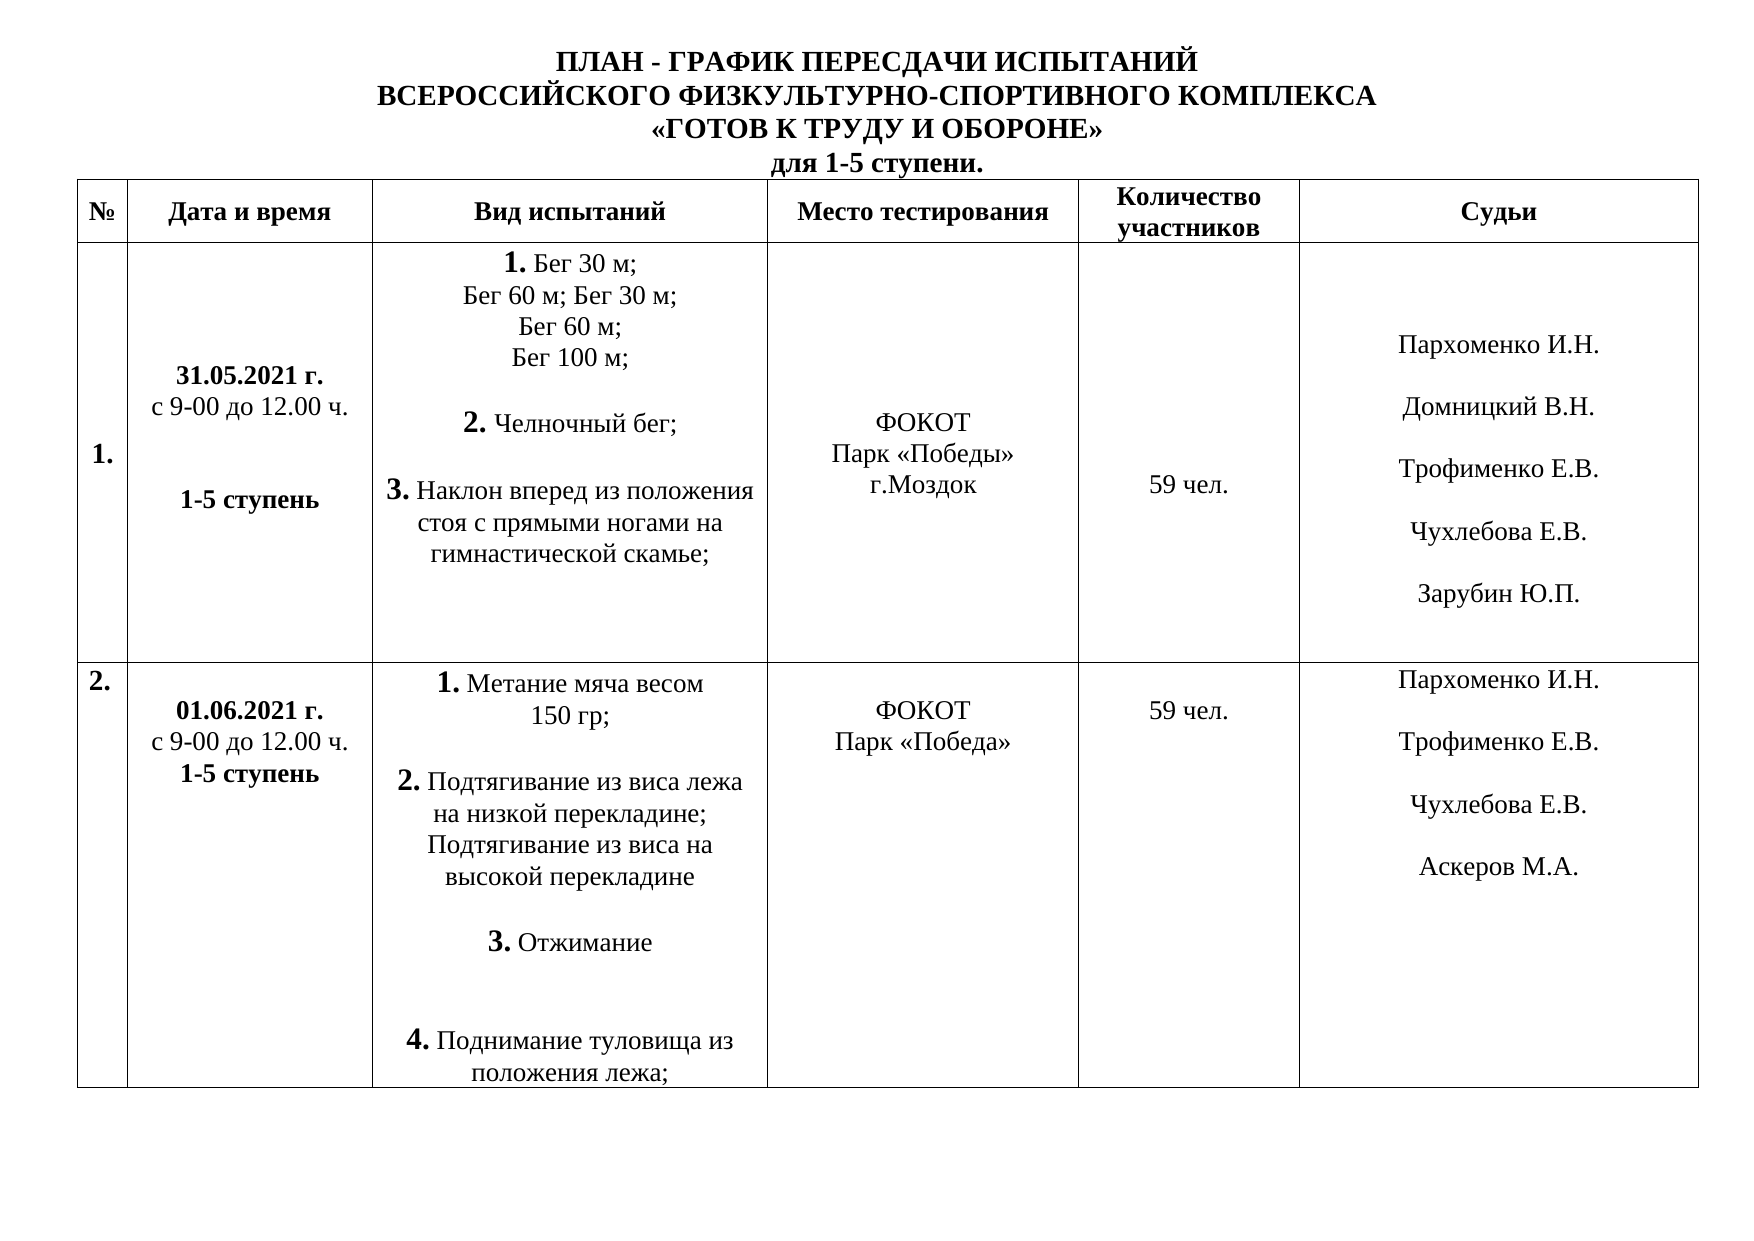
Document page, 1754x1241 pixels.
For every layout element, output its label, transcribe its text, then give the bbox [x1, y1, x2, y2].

text «ГОТОВ К ТРУДУ И ОБОРОНЕ» [89, 111, 1665, 145]
table_cell 59 чел. [1079, 243, 1299, 662]
table_header Вид испытаний [373, 180, 767, 242]
text для 1-5 ступени. [89, 145, 1665, 178]
table_header Дата и время [128, 180, 372, 242]
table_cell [1300, 663, 1698, 1087]
table_cell 2. [78, 663, 127, 1087]
table_cell 59 чел. [1079, 663, 1299, 1087]
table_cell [128, 663, 372, 1087]
table_header Судьи [1300, 180, 1698, 242]
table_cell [373, 663, 767, 1087]
table_cell ФОКОТ Парк «Победы» г.Моздок [768, 243, 1078, 662]
table_cell ФОКОТ Парк «Победа» [768, 663, 1078, 1087]
table_cell Пархоменко И.Н. Домницкий В.Н. Трофименко Е.В. Чухлебова Е.В. Зарубин Ю.П. [1300, 243, 1698, 662]
text ВСЕРОССИЙСКОГО ФИЗКУЛЬТУРНО-СПОРТИВНОГО КОМПЛЕКСА [89, 78, 1665, 111]
text ПЛАН - ГРАФИК ПЕРЕСДАЧИ ИСПЫТАНИЙ [89, 44, 1665, 78]
table_header № [78, 180, 127, 242]
table_cell 1. [78, 243, 127, 662]
table_cell 31.05.2021 г. с 9-00 до 12.00 ч. 1-5 ступень [128, 243, 372, 662]
table_header Место тестирования [768, 180, 1078, 242]
table_header Количество участников [1079, 180, 1299, 242]
table_cell 1. Бег 30 м; Бег 60 м; Бег 30 м; Бег 60 м; Бег 100 м; 2. Челночный бег; 3. Наклон вперед из положения стоя с прямыми ногами на гимнастической скамье; [373, 243, 767, 662]
